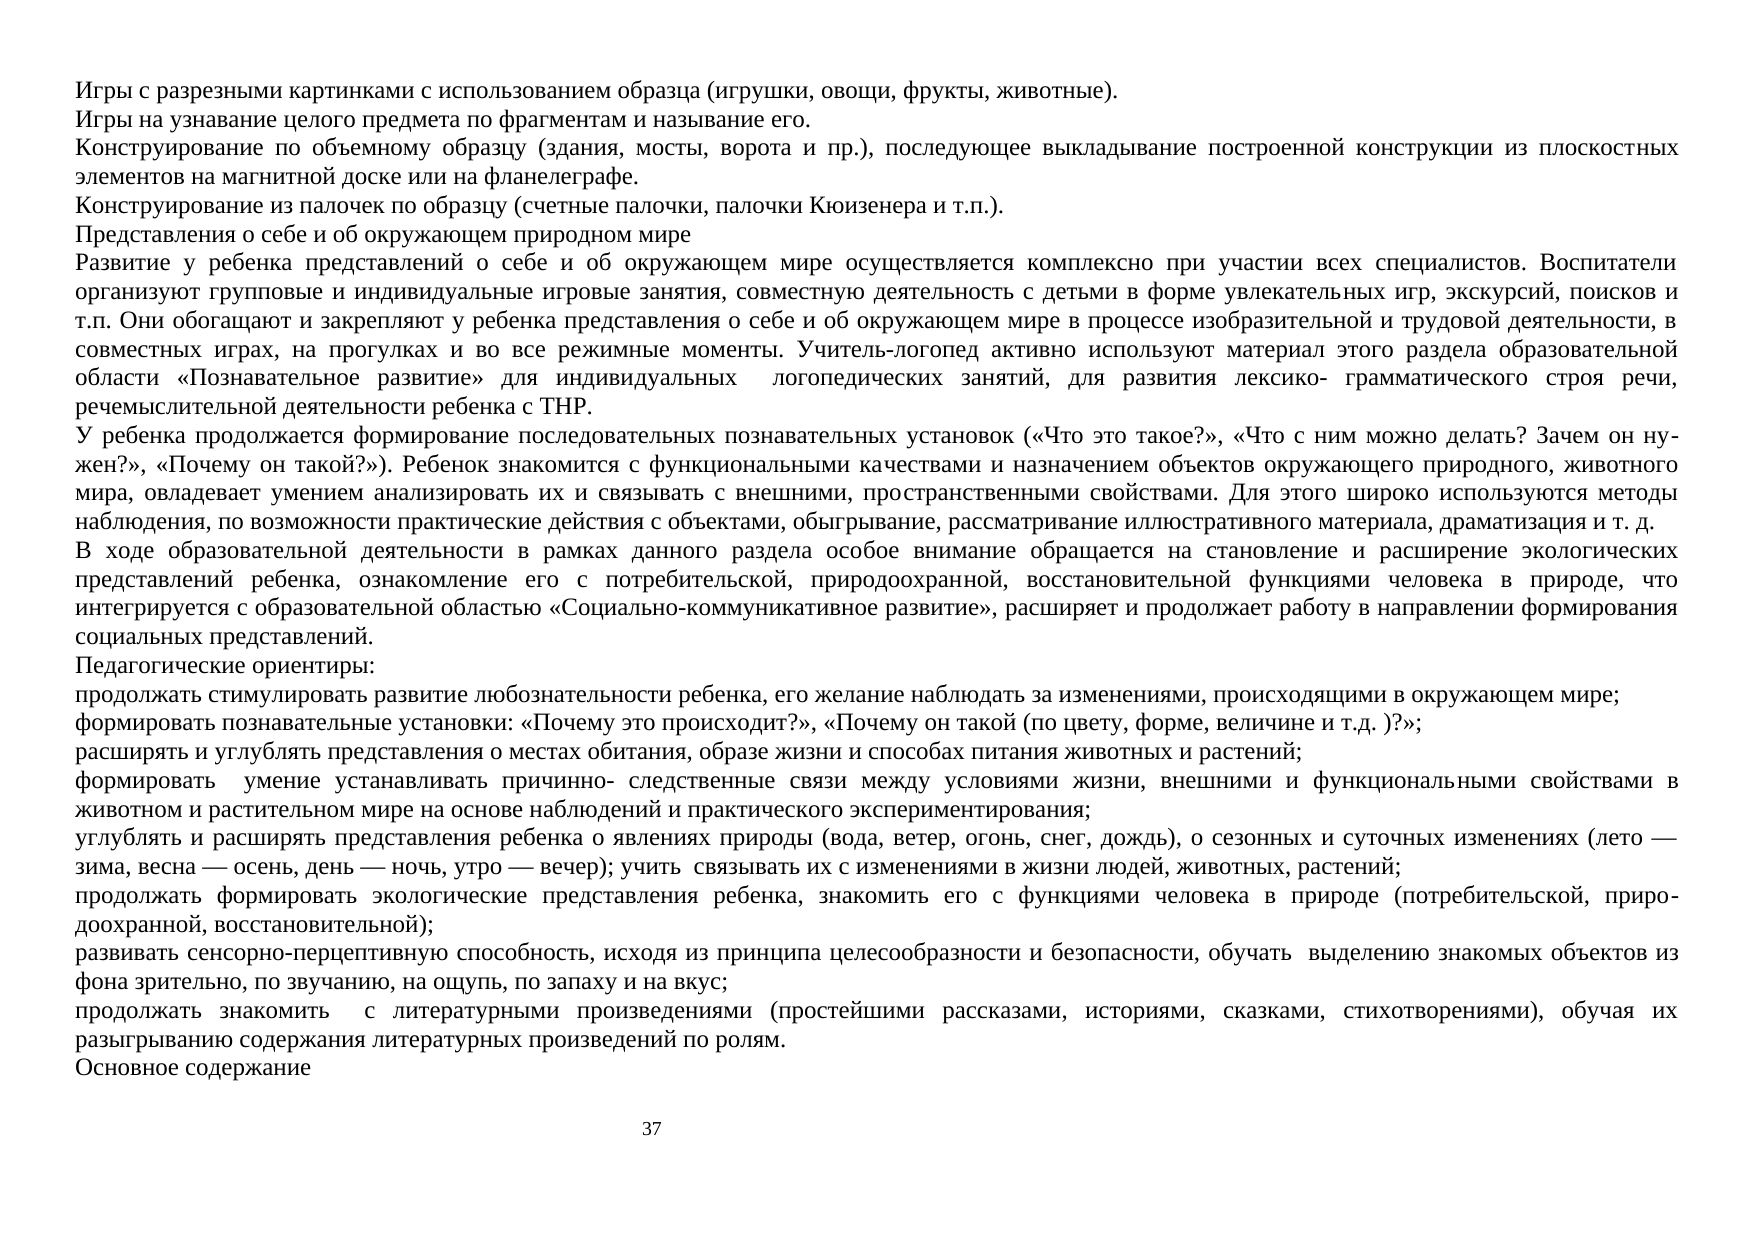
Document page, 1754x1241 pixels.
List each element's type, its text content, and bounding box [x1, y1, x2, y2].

text Педагогические ориентиры: [75, 650, 1679, 679]
text продолжать знакомить с литературными произведениями (простейшими рассказами, историями, сказками, стихотворениями), обучая их разыгрыванию содержания литературных произведений по ролям. [75, 995, 1679, 1052]
text Игры с разрезными картинками с использованием образца (игрушки, овощи, фрукты, животные). [75, 75, 1679, 104]
text продолжать стимулировать развитие любознательности ребенка, его желание наблюдать за изменениями, происходящими в окружающем мире; [75, 679, 1679, 707]
text Представления о себе и об окружающем природном мире [75, 219, 1679, 247]
text Основное содержание [75, 1052, 1679, 1081]
text Конструирование из палочек по образцу (счетные палочки, палочки Кюизенера и т.п.). [75, 190, 1679, 219]
text углублять и расширять представления ребенка о явлениях природы (вода, ветер, огонь, снег, дождь), о сезонных и суточных изменениях (лето — зима, весна — осень, день — ночь, утро — вечер); учить связывать их с изменениями в жизни людей, животных, растений; [75, 822, 1679, 880]
text продолжать формировать экологические представления ребенка, знакомить его с функциями человека в природе (потребительской, природоохранной, восстановительной); [75, 880, 1679, 937]
text У ребенка продолжается формирование последовательных познавательных установок («Что это такое?», «Что с ним можно делать? Зачем он нужен?», «Почему он такой?»). Ребенок знакомится с функциональными качествами и назначением объектов окружающего природного, животного мира, овладевает умением анализировать их и связывать с внешними, пространственными свойствами. Для этого широко используются методы наблюдения, по возможности практические действия с объектами, обыгрывание, рассматривание иллюстративного материала, драматизация и т. д. [75, 420, 1679, 535]
text В ходе образовательной деятельности в рамках данного раздела особое внимание обращается на становление и расширение экологических представлений ребенка, ознакомление его с потребительской, природоохранной, восстановительной функциями человека в природе, что интегрируется с образовательной областью «Социально-коммуникативное развитие», расширяет и продолжает работу в направлении формирования социальных представлений. [75, 535, 1679, 650]
text развивать сенсорно-перцептивную способность, исходя из принципа целесообразности и безопасности, обучать выделению знакомых объектов из фона зрительно, по звучанию, на ощупь, по запаху и на вкус; [75, 937, 1679, 995]
text Конструирование по объемному образцу (здания, мосты, ворота и пр.), последующее выкладывание построенной конструкции из плоскостных элементов на магнитной доске или на фланелеграфе. [75, 132, 1679, 190]
text расширять и углублять представления о местах обитания, образе жизни и способах питания животных и растений; [75, 736, 1679, 765]
text Игры на узнавание целого предмета по фрагментам и называние его. [75, 104, 1679, 132]
text формировать умение устанавливать причинно- следственные связи между условиями жизни, внешними и функциональными свойствами в животном и растительном мире на основе наблюдений и практического экспериментирования; [75, 765, 1679, 822]
text формировать познавательные установки: «Почему это происходит?», «Почему он такой (по цвету, форме, величине и т.д. )?»; [75, 707, 1679, 736]
text Развитие у ребенка представлений о себе и об окружающем мире осуществляется комплексно при участии всех специалистов. Воспитатели организуют групповые и индивидуальные игровые занятия, совместную деятельность с детьми в форме увлекательных игр, экскурсий, поисков и т.п. Они обогащают и закрепляют у ребенка представления о себе и об окружающем мире в процессе изобразительной и трудовой деятельности, в совместных играх, на прогулках и во все режимные моменты. Учитель-логопед активно используют материал этого раздела образовательной области «Познавательное развитие» для индивидуальных логопедических занятий, для развития лексико- грамматического строя речи, речемыслительной деятельности ребенка с ТНР. [75, 247, 1679, 420]
